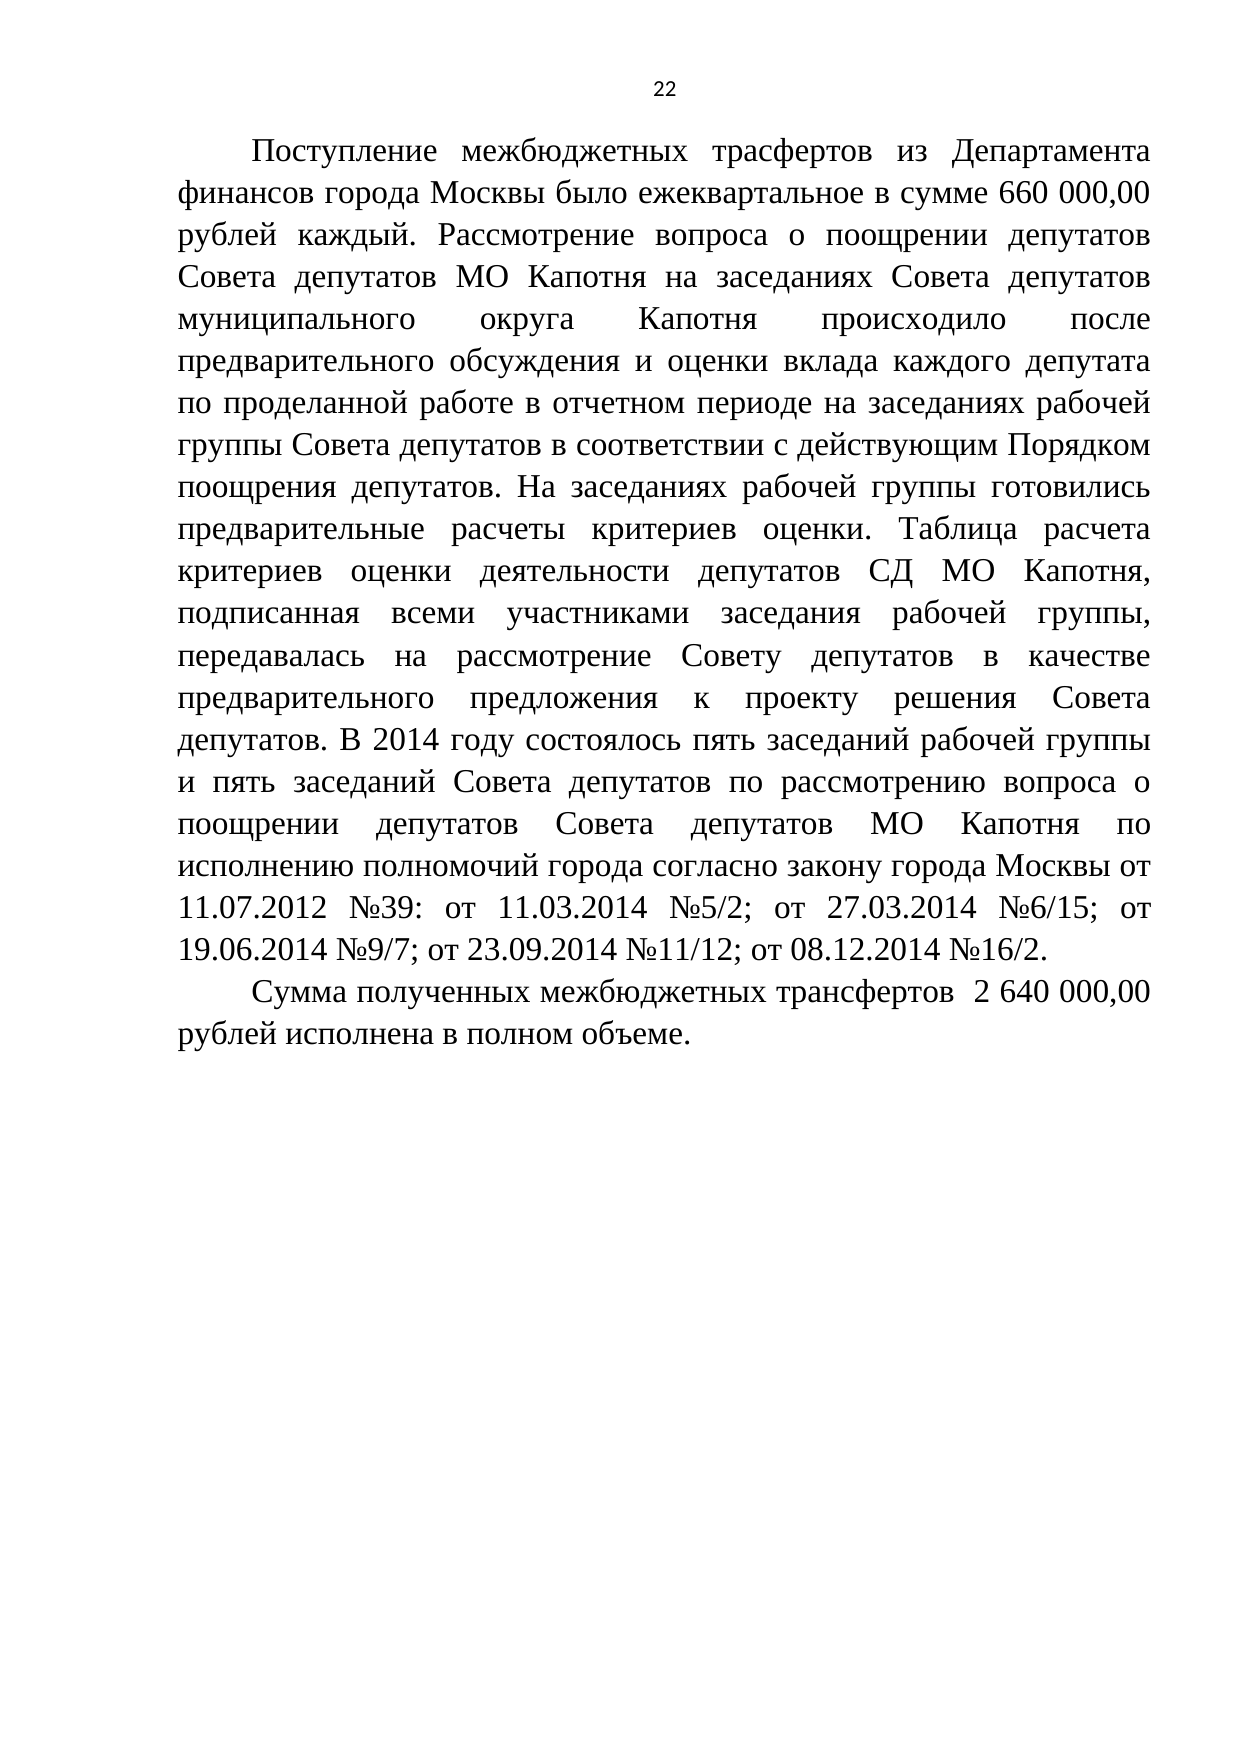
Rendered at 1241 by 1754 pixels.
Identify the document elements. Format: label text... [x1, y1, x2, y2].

text Поступление межбюджетных трасфертов из Департамента финансов города Москвы было ежеквартальное в сумме 660 000,00 рублей каждый. Рассмотрение вопроса о поощрении депутатов Совета депутатов МО Капотня на заседаниях Совета депутатов муниципального округа Капотня происходило после предварительного обсуждения и оценки вклада каждого депутата по проделанной работе в отчетном периоде на заседаниях рабочей группы Совета депутатов в соответствии с действующим Порядком поощрения депутатов. На заседаниях рабочей группы готовились предварительные расчеты критериев оценки. Таблица расчета критериев оценки деятельности депутатов СД МО Капотня, подписанная всеми участниками заседания рабочей группы, передавалась на рассмотрение Совету депутатов в качестве предварительного предложения к проекту решения Совета депутатов. В 2014 году состоялось пять заседаний рабочей группы и пять заседаний Совета депутатов по рассмотрению вопроса о поощрении депутатов Совета депутатов МО Капотня по исполнению полномочий города согласно закону города Москвы от 11.07.2012 №39: от 11.03.2014 №5/2; от 27.03.2014 №6/15; от 19.06.2014 №9/7; от 23.09.2014 №11/12; от 08.12.2014 №16/2. [177, 130, 1152, 968]
text Сумма полученных межбюджетных трансфертов 2 640 000,00 рублей исполнена в полном объеме. [177, 971, 1152, 1052]
